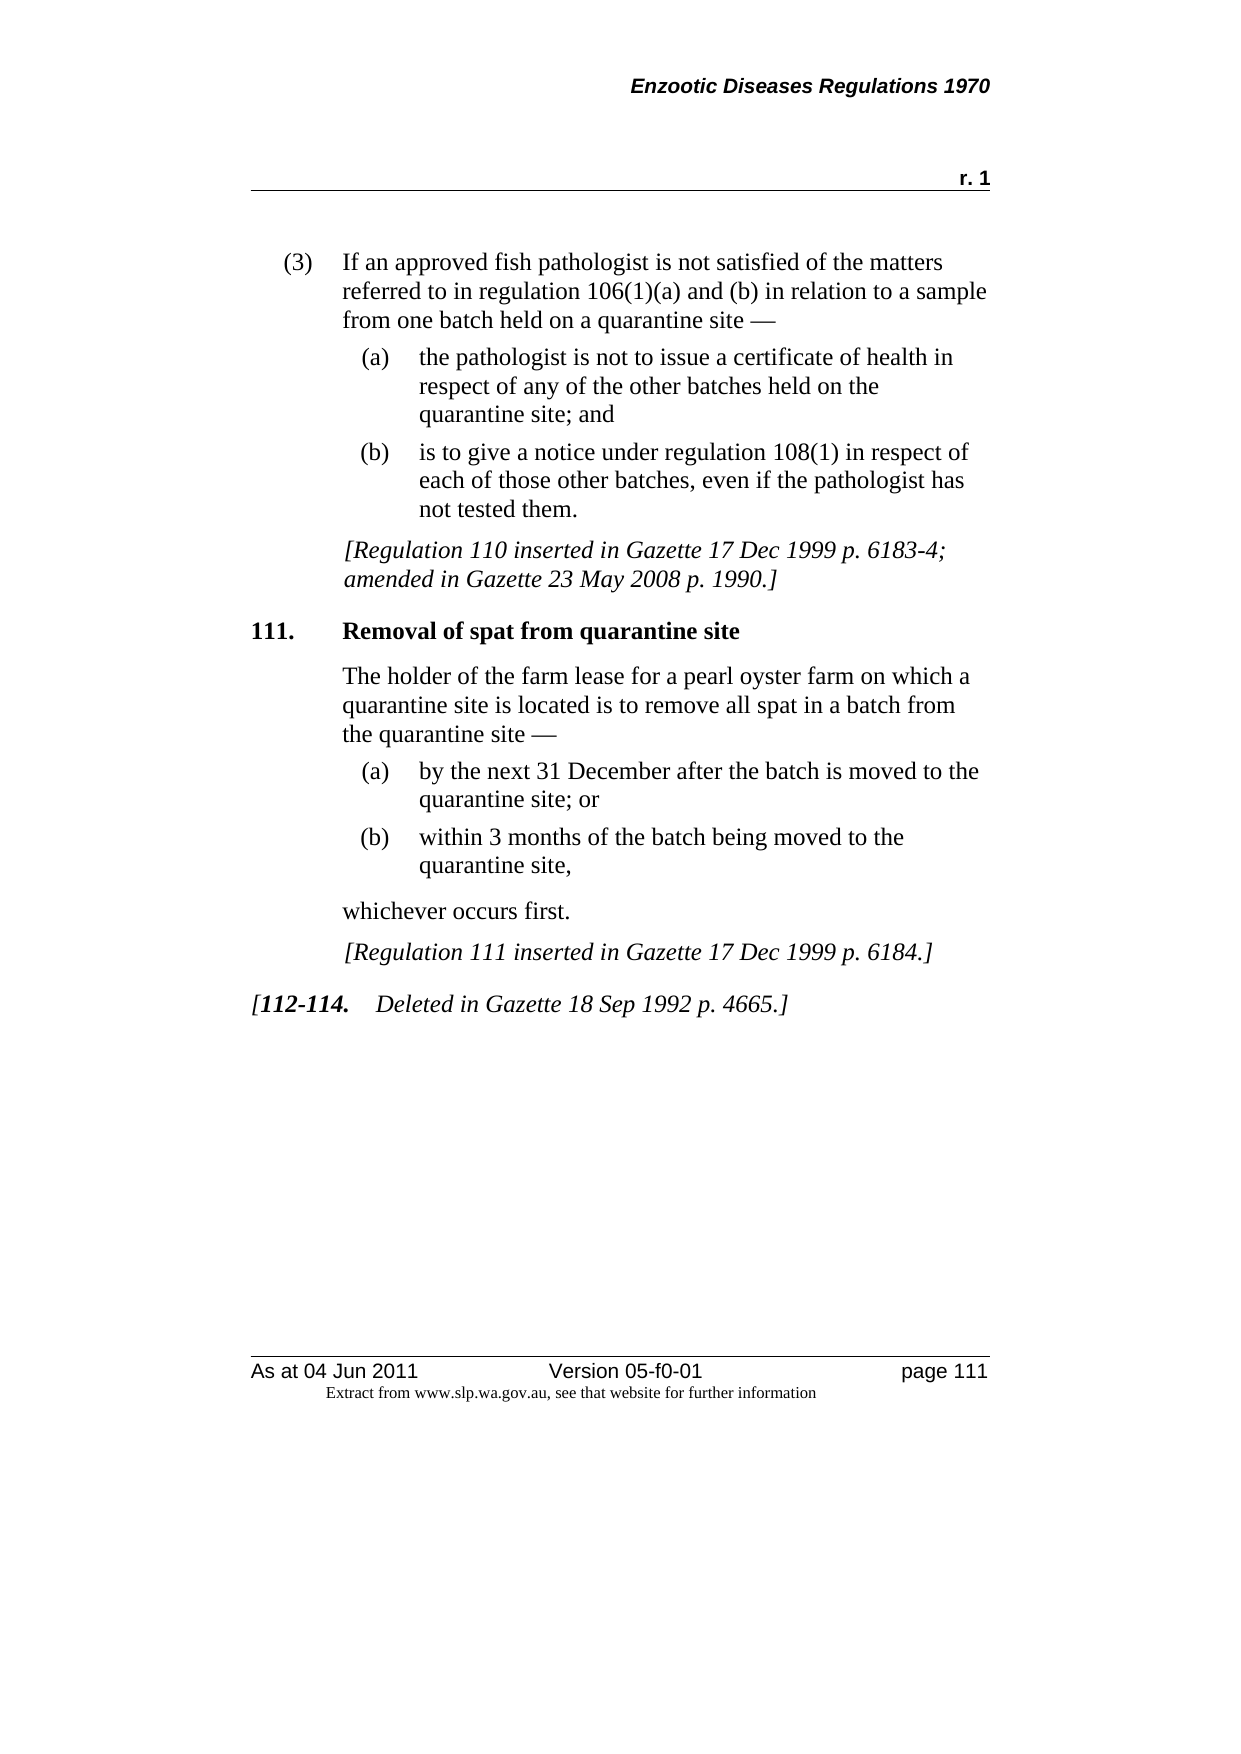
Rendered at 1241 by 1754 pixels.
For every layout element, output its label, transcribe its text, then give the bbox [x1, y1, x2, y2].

text [Regulation 110 inserted in Gazette 17 Dec 1999 p. 6183-4; amended in Gazette 23 May 2008 p. 1990.] [251, 535, 990, 593]
text (3) If an approved fish pathologist is not satisfied of the matters referred to in regulation 106(1)(a) and (b) in relation to a sample from one batch held on a quarantine site — [251, 247, 990, 334]
text (a) by the next 31 December after the batch is moved to the quarantine site; or [251, 756, 990, 813]
text [112-114. Deleted in Gazette 18 Sep 1992 p. 4665.] [251, 989, 990, 1017]
text The holder of the farm lease for a pearl oyster farm on which a quarantine site is located is to remove all spat in a batch from the quarantine site — [251, 661, 990, 747]
text [Regulation 111 inserted in Gazette 17 Dec 1999 p. 6184.] [251, 937, 990, 966]
text (a) the pathologist is not to issue a certificate of health in respect of any of the other batches held on the quarantine site; and [251, 342, 990, 428]
text whichever occurs first. [251, 896, 990, 924]
subtitle 111. Removal of spat from quarantine site [251, 616, 990, 644]
text (b) within 3 months of the batch being moved to the quarantine site, [251, 822, 990, 879]
text (b) is to give a notice under regulation 108(1) in respect of each of those other batches, even if the pathologist has not tested them. [251, 437, 990, 523]
